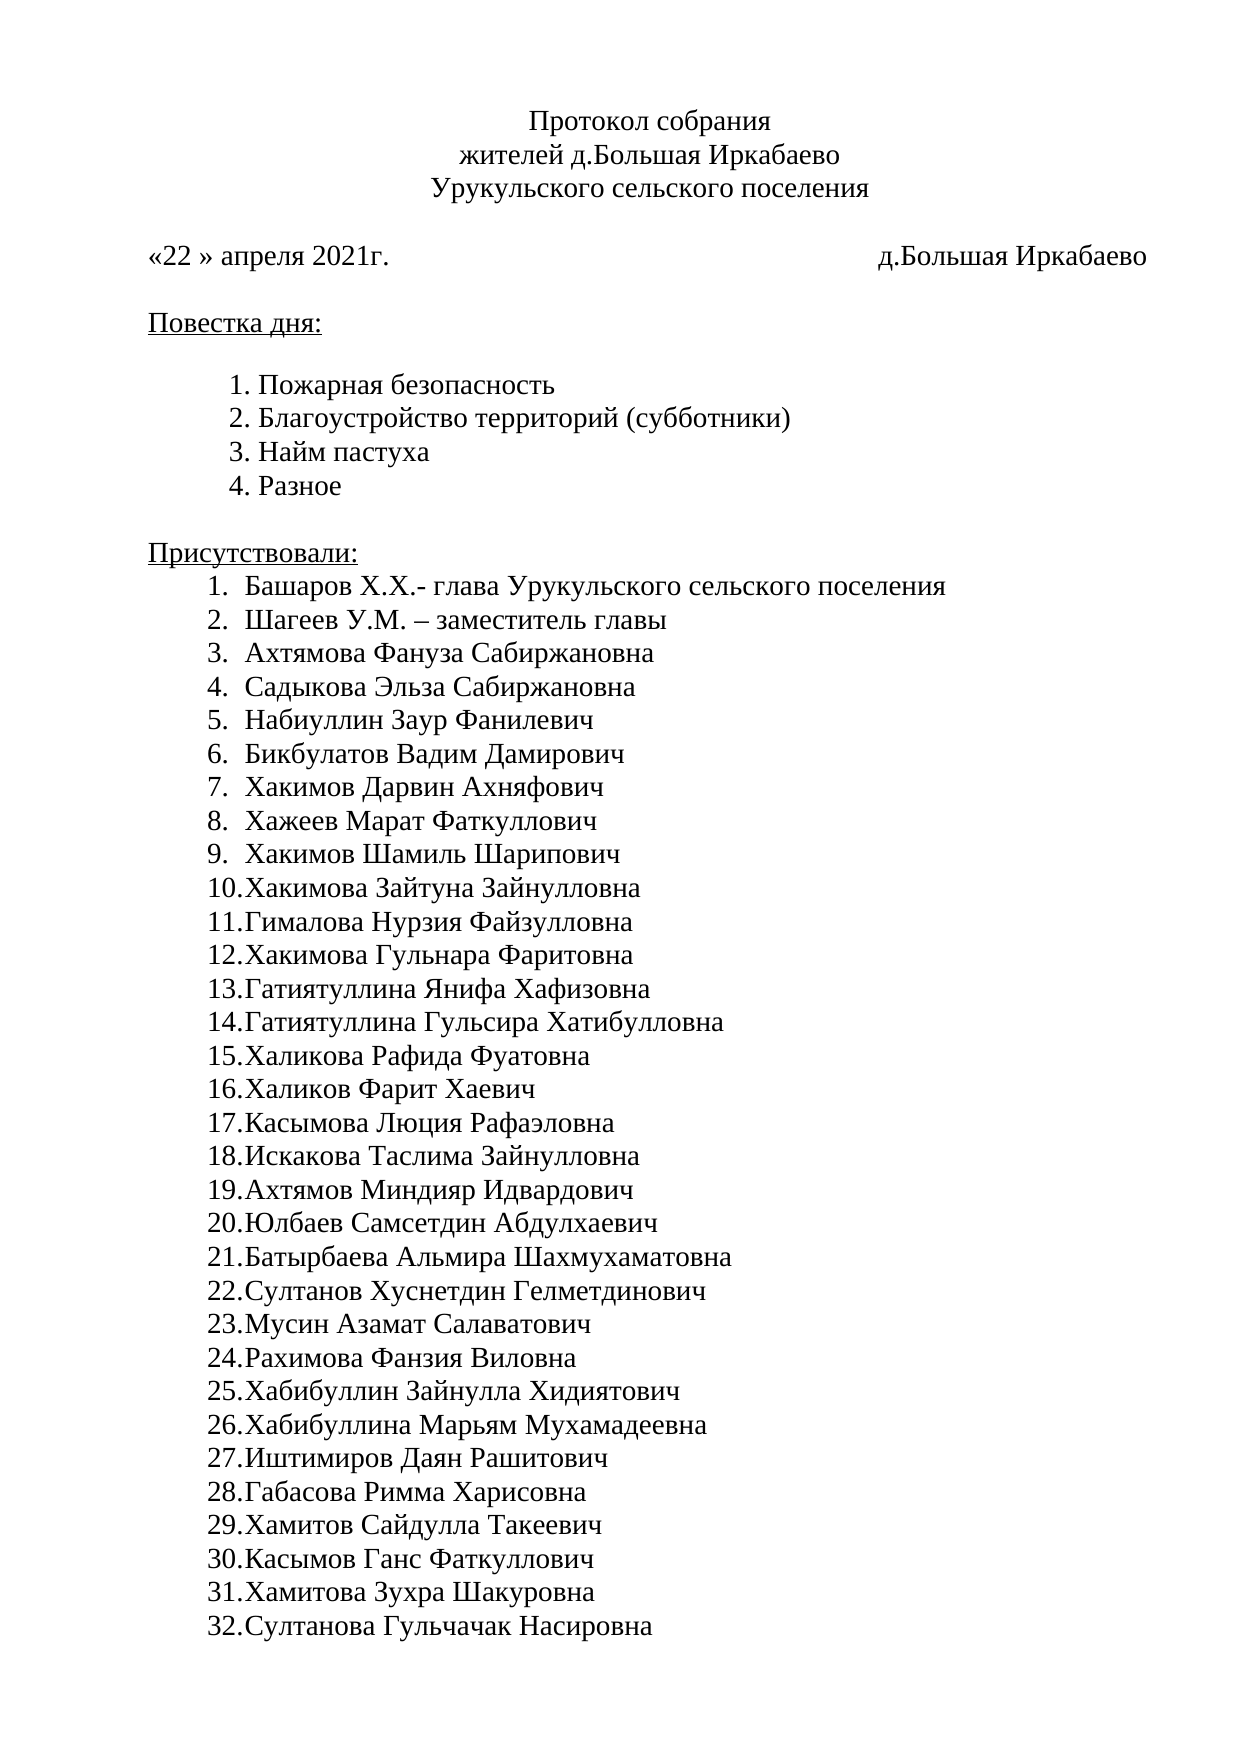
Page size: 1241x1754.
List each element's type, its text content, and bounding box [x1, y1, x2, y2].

list Иштимиров Даян Рашитович [207, 1440, 1152, 1474]
list Батырбаева Альмира Шахмухаматовна [207, 1239, 1152, 1273]
text жителей д.Большая Иркабаево [148, 137, 1152, 171]
text «22 » апреля 2021г. д.Большая Иркабаево [148, 238, 1152, 271]
list Хакимова Зайтуна Зайнулловна [207, 870, 1152, 904]
list Искакова Таслима Зайнулловна [207, 1138, 1152, 1172]
list Шагеев У.М. – заместитель главы [207, 602, 1152, 635]
text Урукульского сельского поселения [148, 171, 1152, 204]
list Касымова Люция Рафаэловна [207, 1105, 1152, 1138]
list Гатиятуллина Янифа Хафизовна [207, 971, 1152, 1004]
list Хакимов Шамиль Шарипович [207, 837, 1152, 870]
list Гималова Нурзия Файзулловна [207, 904, 1152, 937]
text 3. Найм пастуха [148, 434, 1152, 468]
text Повестка дня: [148, 305, 1152, 338]
list Касымов Ганс Фаткуллович [207, 1541, 1152, 1574]
list Хакимова Гульнара Фаритовна [207, 937, 1152, 971]
list Хакимов Дарвин Ахняфович [207, 769, 1152, 803]
list Башаров Х.Х.- глава Урукульского сельского поселения [207, 568, 1152, 602]
list Набиуллин Заур Фанилевич [207, 702, 1152, 736]
text Протокол собрания [148, 103, 1152, 137]
list Ахтямов Миндияр Идвардович [207, 1172, 1152, 1206]
text 2. Благоустройство территорий (субботники) [148, 401, 1152, 434]
list Габасова Римма Харисовна [207, 1474, 1152, 1507]
text Присутствовали: [148, 535, 1152, 568]
list Хабибуллин Зайнулла Хидиятович [207, 1373, 1152, 1407]
list Бикбулатов Вадим Дамирович [207, 736, 1152, 769]
list Рахимова Фанзия Виловна [207, 1340, 1152, 1373]
list Султанова Гульчачак Насировна [207, 1608, 1152, 1642]
list Ахтямова Фануза Сабиржановна [207, 635, 1152, 669]
list Хабибуллина Марьям Мухамадеевна [207, 1407, 1152, 1440]
text 4. Разное [148, 468, 1152, 501]
list Юлбаев Самсетдин Абдулхаевич [207, 1206, 1152, 1239]
list Садыкова Эльза Сабиржановна [207, 669, 1152, 702]
list Хамитов Сайдулла Такеевич [207, 1507, 1152, 1541]
text 1. Пожарная безопасность [148, 367, 1152, 401]
list Халикова Рафида Фуатовна [207, 1038, 1152, 1071]
list Мусин Азамат Салаватович [207, 1306, 1152, 1340]
list Гатиятуллина Гульсира Хатибулловна [207, 1004, 1152, 1038]
list Хамитова Зухра Шакуровна [207, 1574, 1152, 1608]
list Султанов Хуснетдин Гелметдинович [207, 1273, 1152, 1306]
list Хажеев Марат Фаткуллович [207, 803, 1152, 837]
list Халиков Фарит Хаевич [207, 1071, 1152, 1105]
